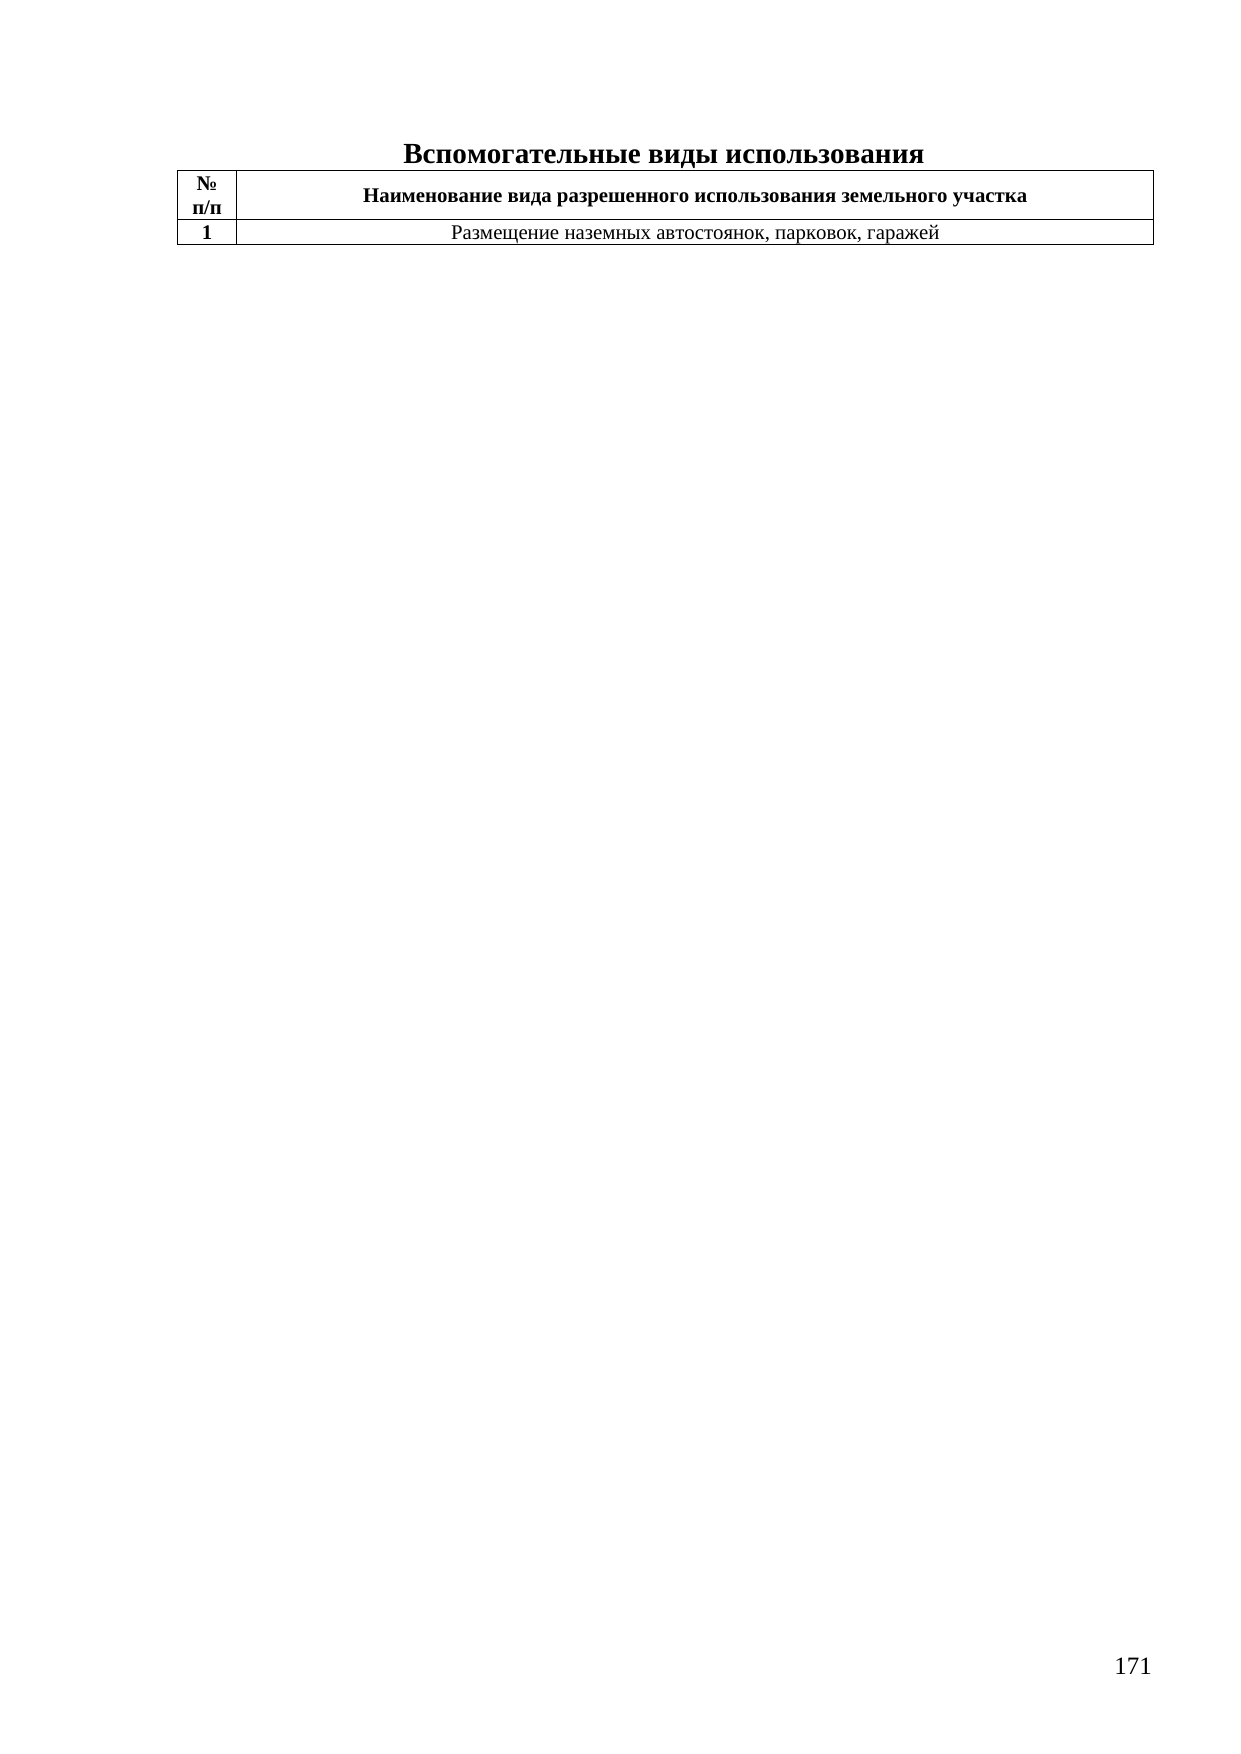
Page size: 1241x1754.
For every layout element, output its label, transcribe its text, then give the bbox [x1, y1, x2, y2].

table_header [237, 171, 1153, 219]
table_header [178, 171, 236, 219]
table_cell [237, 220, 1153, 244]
text Вспомогательные виды использования [176, 136, 1152, 170]
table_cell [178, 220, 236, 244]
